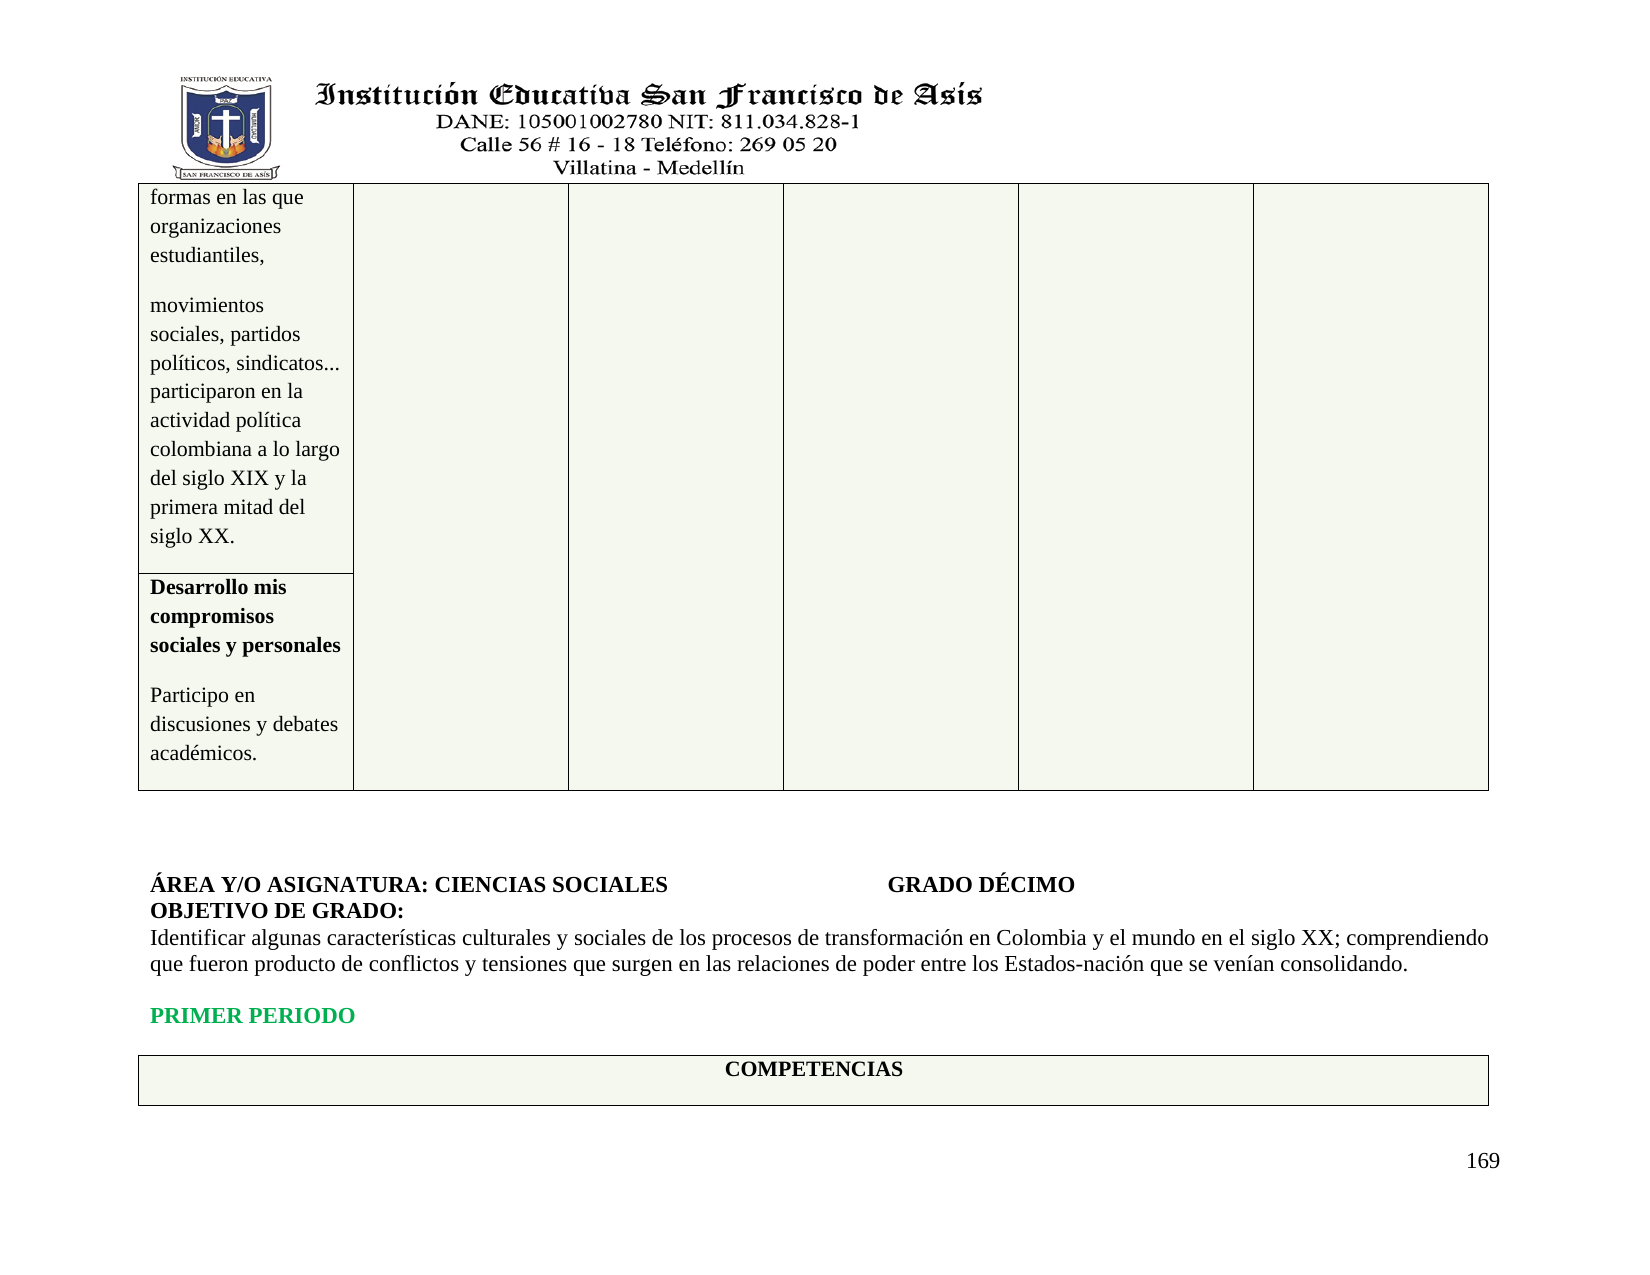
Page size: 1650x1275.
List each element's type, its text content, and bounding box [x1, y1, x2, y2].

text OBJETIVO DE GRADO: [150, 897, 1500, 924]
text ÁREA Y/O ASIGNATURA: CIENCIAS SOCIALES GRADO DÉCIMO [150, 871, 1500, 897]
table_header COMPETENCIAS [139, 1056, 1488, 1105]
text PRIMER PERIODO [150, 1002, 1500, 1028]
table_cell Desarrollo mis compromisos sociales y personales Participo en discusiones y debates académicos. [139, 574, 353, 790]
picture [150, 73, 1070, 183]
text Identificar algunas características culturales y sociales de los procesos de transformación en Colombia y el mundo en el siglo XX; comprendiendo que fueron producto de conflictos y tensiones que surgen en las relaciones de poder entre los Estados-nación que se venían consolidando. [150, 924, 1500, 977]
